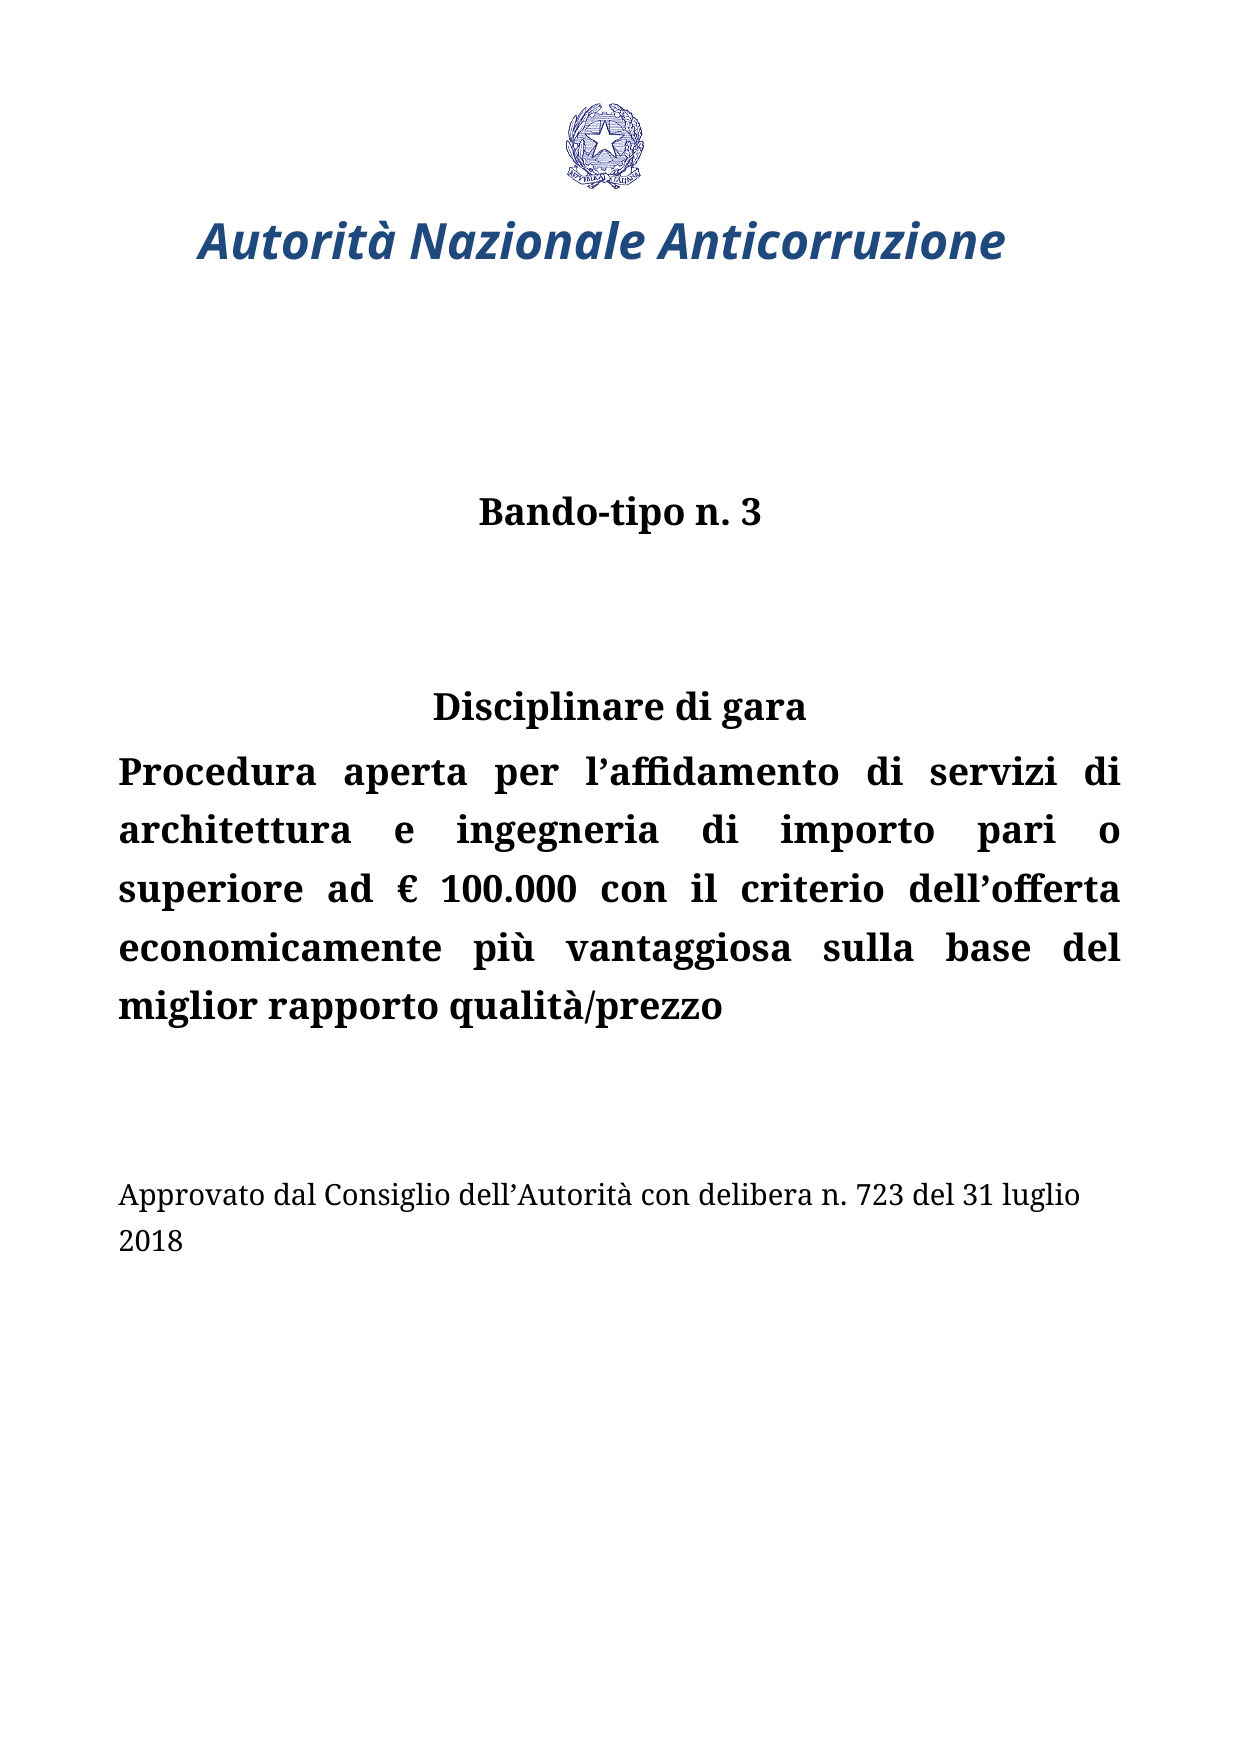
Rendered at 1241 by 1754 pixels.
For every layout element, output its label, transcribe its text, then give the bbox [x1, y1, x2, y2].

text Approvato dal Consiglio dell’Autorità con delibera n. 723 del 31 luglio 2018 [118, 1174, 1122, 1259]
text Disciplinare di gara [118, 680, 1122, 731]
text Bando-tipo n. 3 [118, 485, 1122, 536]
text Procedura aperta per l’affidamento di servizi di architettura e ingegneria di importo pari o superiore ad € 100.000 con il criterio dell’offerta economicamente più vantaggiosa sulla base del miglior rapporto qualità/prezzo [118, 745, 1122, 1031]
